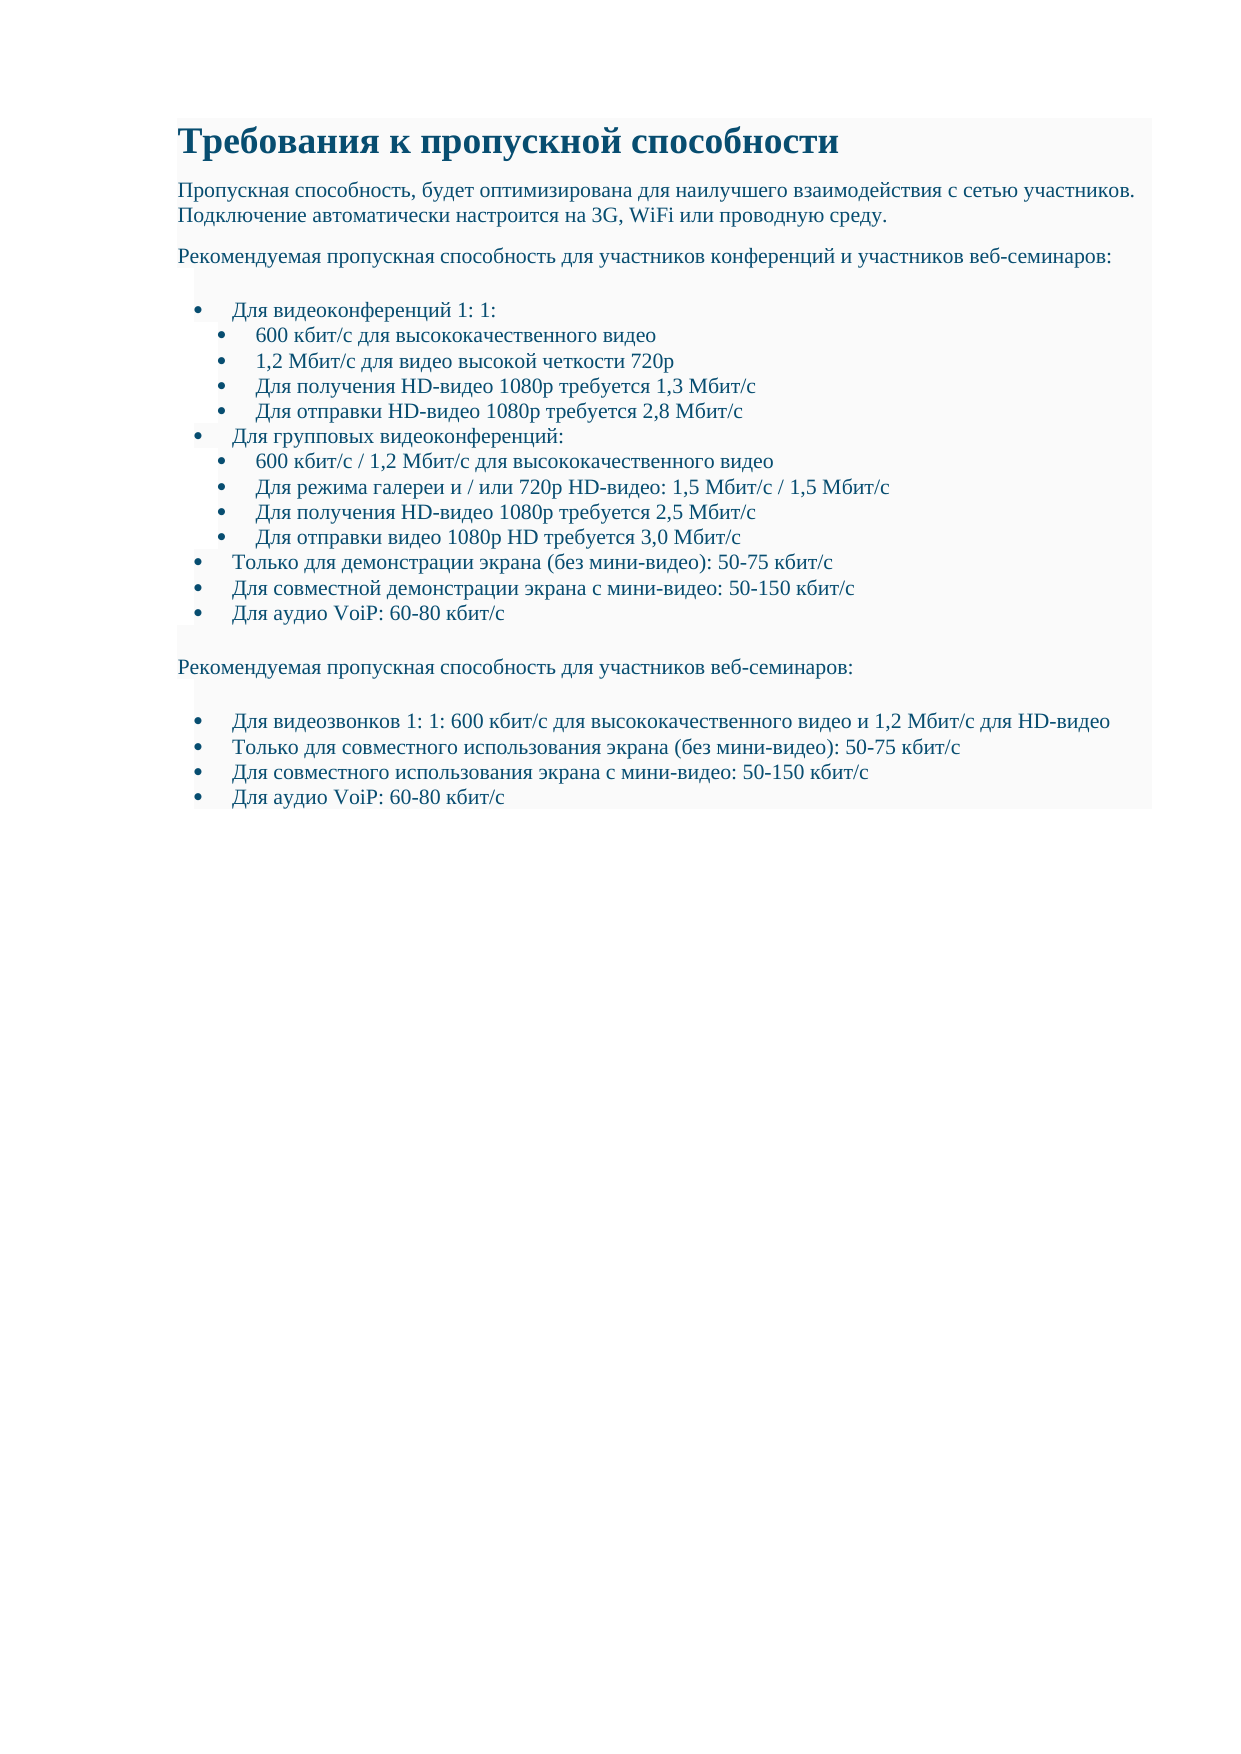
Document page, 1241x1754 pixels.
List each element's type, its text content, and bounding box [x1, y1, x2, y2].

list Для режима галереи и / или 720p HD-видео: 1,5 Мбит/с / 1,5 Мбит/с [218, 474, 1152, 499]
list Для совместного использования экрана с мини-видео: 50-150 кбит/с [194, 759, 1152, 784]
list Для отправки видео 1080p HD требуется 3,0 Мбит/с [218, 524, 1152, 549]
list Для получения HD-видео 1080p требуется 1,3 Мбит/с [218, 373, 1152, 398]
list Для групповых видеоконференций: [194, 423, 1152, 448]
list Для получения HD-видео 1080p требуется 2,5 Мбит/с [218, 499, 1152, 524]
list Для аудио VoiP: 60-80 кбит/с [194, 784, 1152, 809]
list Только для демонстрации экрана (без мини-видео): 50-75 кбит/с [194, 549, 1152, 574]
list 600 кбит/с для высококачественного видео [218, 322, 1152, 348]
text Пропускная способность, будет оптимизирована для наилучшего взаимодействия с сетью участников. Подключение автоматически настроится на 3G, WiFi или проводную среду. [177, 177, 1152, 227]
list Для видеозвонков 1: 1: 600 кбит/с для высококачественного видео и 1,2 Мбит/с для HD-видео [194, 708, 1152, 734]
list 600 кбит/с / 1,2 Мбит/с для высококачественного видео [218, 448, 1152, 474]
list Для аудио VoiP: 60-80 кбит/с [194, 600, 1152, 625]
list 1,2 Мбит/с для видео высокой четкости 720p [218, 348, 1152, 373]
text Рекомендуемая пропускная способность для участников веб-семинаров: [177, 654, 1152, 679]
list Только для совместного использования экрана (без мини-видео): 50-75 кбит/с [194, 734, 1152, 759]
list Для видеоконференций 1: 1: [194, 297, 1152, 322]
list Для отправки HD-видео 1080p требуется 2,8 Мбит/с [218, 398, 1152, 423]
list Для совместной демонстрации экрана с мини-видео: 50-150 кбит/с [194, 574, 1152, 600]
text Требования к пропускной способности [177, 118, 1152, 161]
text Рекомендуемая пропускная способность для участников конференций и участников веб-семинаров: [177, 243, 1152, 268]
